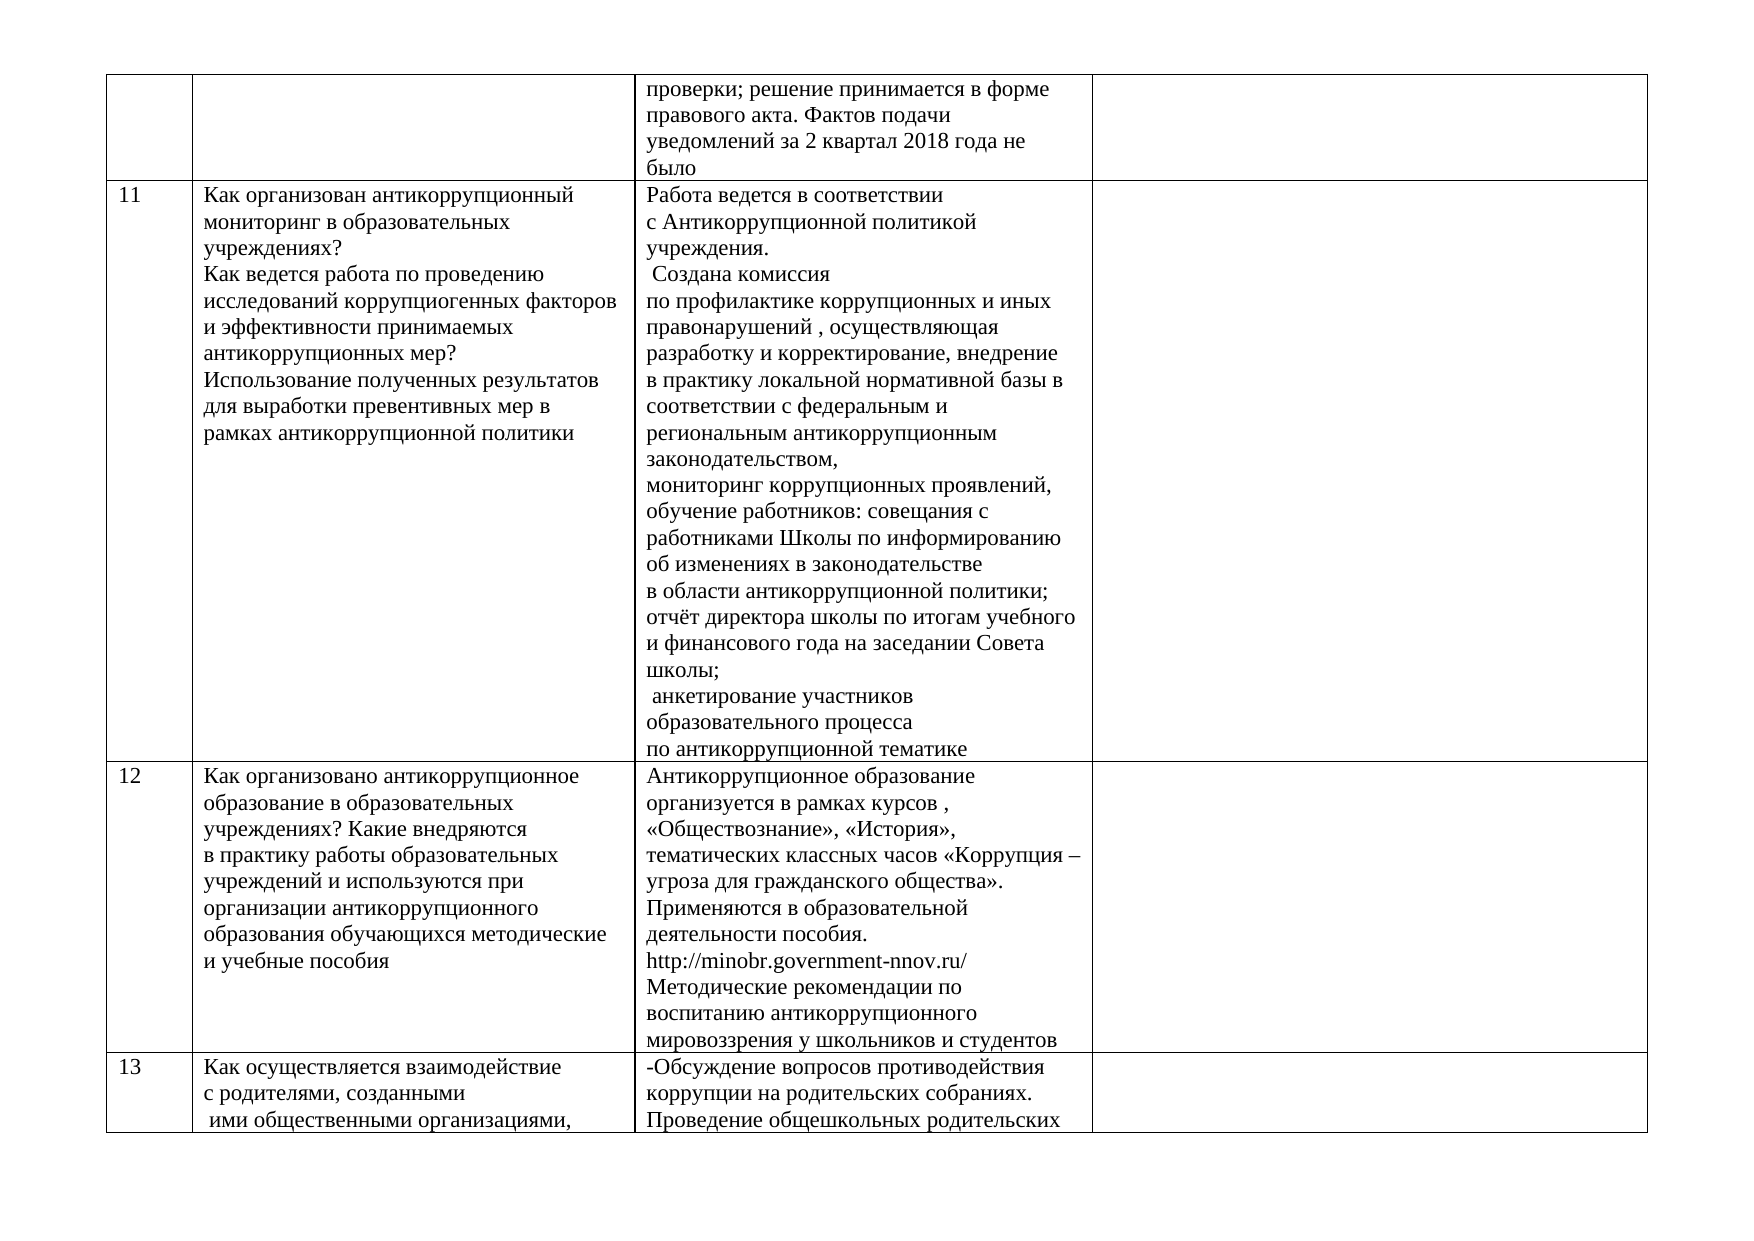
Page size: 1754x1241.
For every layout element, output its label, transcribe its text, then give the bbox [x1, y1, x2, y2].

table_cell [636, 1053, 1092, 1132]
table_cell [636, 75, 1092, 180]
table_cell 12 [107, 762, 192, 1052]
table_cell [1093, 1053, 1647, 1132]
table_cell [1093, 75, 1647, 180]
table_cell Антикоррупционное образование организуется в рамках курсов , «Обществознание», «История», тематических классных часов «Коррупция –угроза для гражданского общества». Применяются в образовательной деятельности пособия. http://minobr.government-nnov.ru/ Методические рекомендации по воспитанию антикоррупционного мировоззрения у школьников и студентов [636, 762, 1092, 1052]
table_cell Как организован антикоррупционный мониторинг в образовательных учреждениях? Как ведется работа по проведению исследований коррупциогенных факторов и эффективности принимаемых антикоррупционных мер? Использование полученных результатов для выработки превентивных мер в рамках антикоррупционной политики [193, 181, 634, 761]
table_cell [193, 75, 634, 180]
table_cell Как организовано антикоррупционное образование в образовательных учреждениях? Какие внедряются в практику работы образовательных учреждений и используются при организации антикоррупционного образования обучающихся методические и учебные пособия [193, 762, 634, 1052]
table_cell 10 [107, 75, 192, 180]
table_cell Работа ведется в соответствии с Антикоррупционной политикой учреждения. Создана комиссия по профилактике коррупционных и иных правонарушений , осуществляющая разработку и корректирование, внедрение в практику локальной нормативной базы в соответствии с федеральным и региональным антикоррупционным законодательством, мониторинг коррупционных проявлений, обучение работников: совещания с работниками Школы по информированию об изменениях в законодательстве в области антикоррупционной политики; отчёт директора школы по итогам учебного и финансового года на заседании Совета школы; анкетирование участников образовательного процесса по антикоррупционной тематике [636, 181, 1092, 761]
table_cell 13 [107, 1053, 192, 1132]
table_cell 11 [107, 181, 192, 761]
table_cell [193, 1053, 634, 1132]
table_cell [1093, 181, 1647, 761]
table_cell [1093, 762, 1647, 1052]
